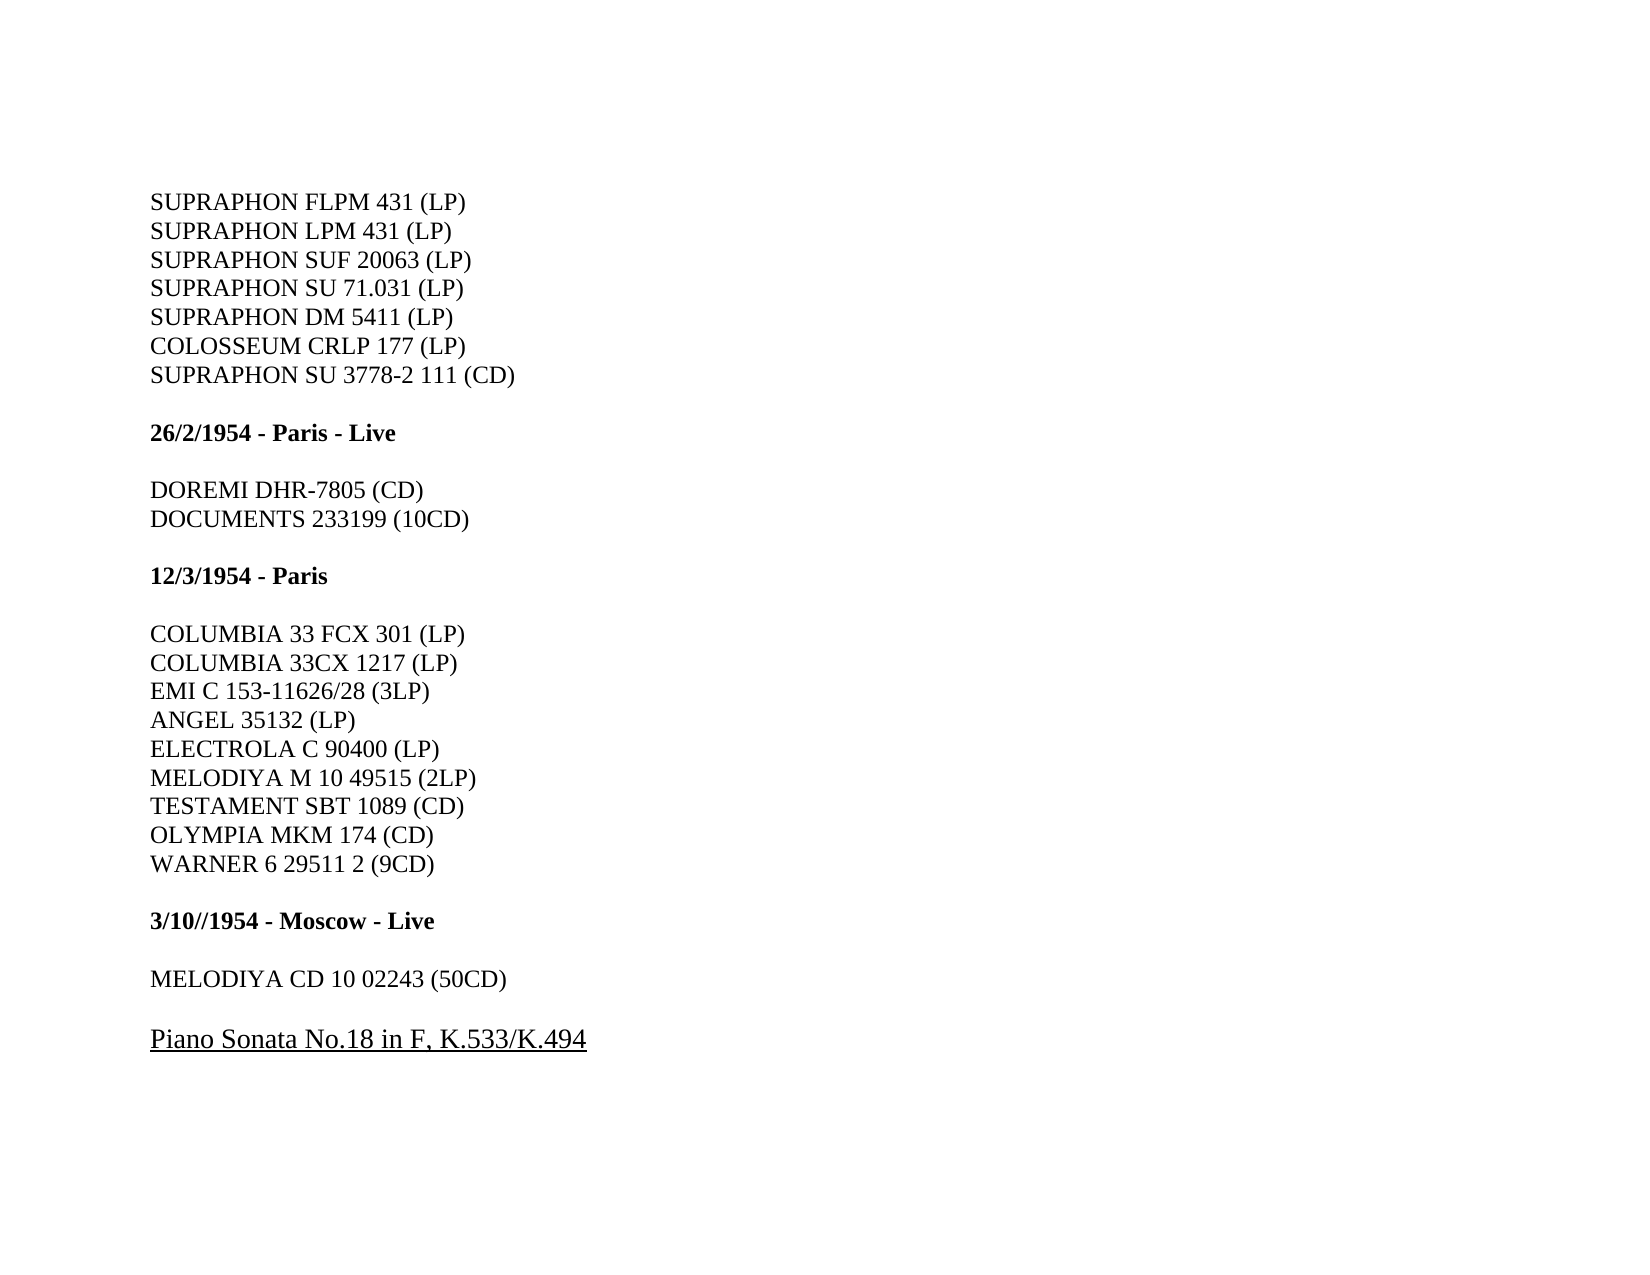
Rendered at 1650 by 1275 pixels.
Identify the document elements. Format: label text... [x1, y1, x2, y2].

text MELODIYA CD 10 02243 (50CD) [150, 964, 1500, 993]
text 26/2/1954 - Paris - Live DOREMI DHR-7805 (CD) DOCUMENTS 233199 (10CD) 12/3/1954 - Paris COLUMBIA 33 FCX 301 (LP) COLUMBIA 33CX 1217 (LP) EMI C 153-11626/28 (3LP) ANGEL 35132 (LP) ELECTROLA C 90400 (LP) MELODIYA M 10 49515 (2LP) TESTAMENT SBT 1089 (CD) OLYMPIA MKM 174 (CD) WARNER 6 29511 2 (9CD) 3/10//1954 - Moscow - Live [150, 418, 1500, 935]
text Piano Sonata No.18 in F, K.533/K.494 [150, 1022, 1500, 1054]
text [150, 187, 1500, 388]
